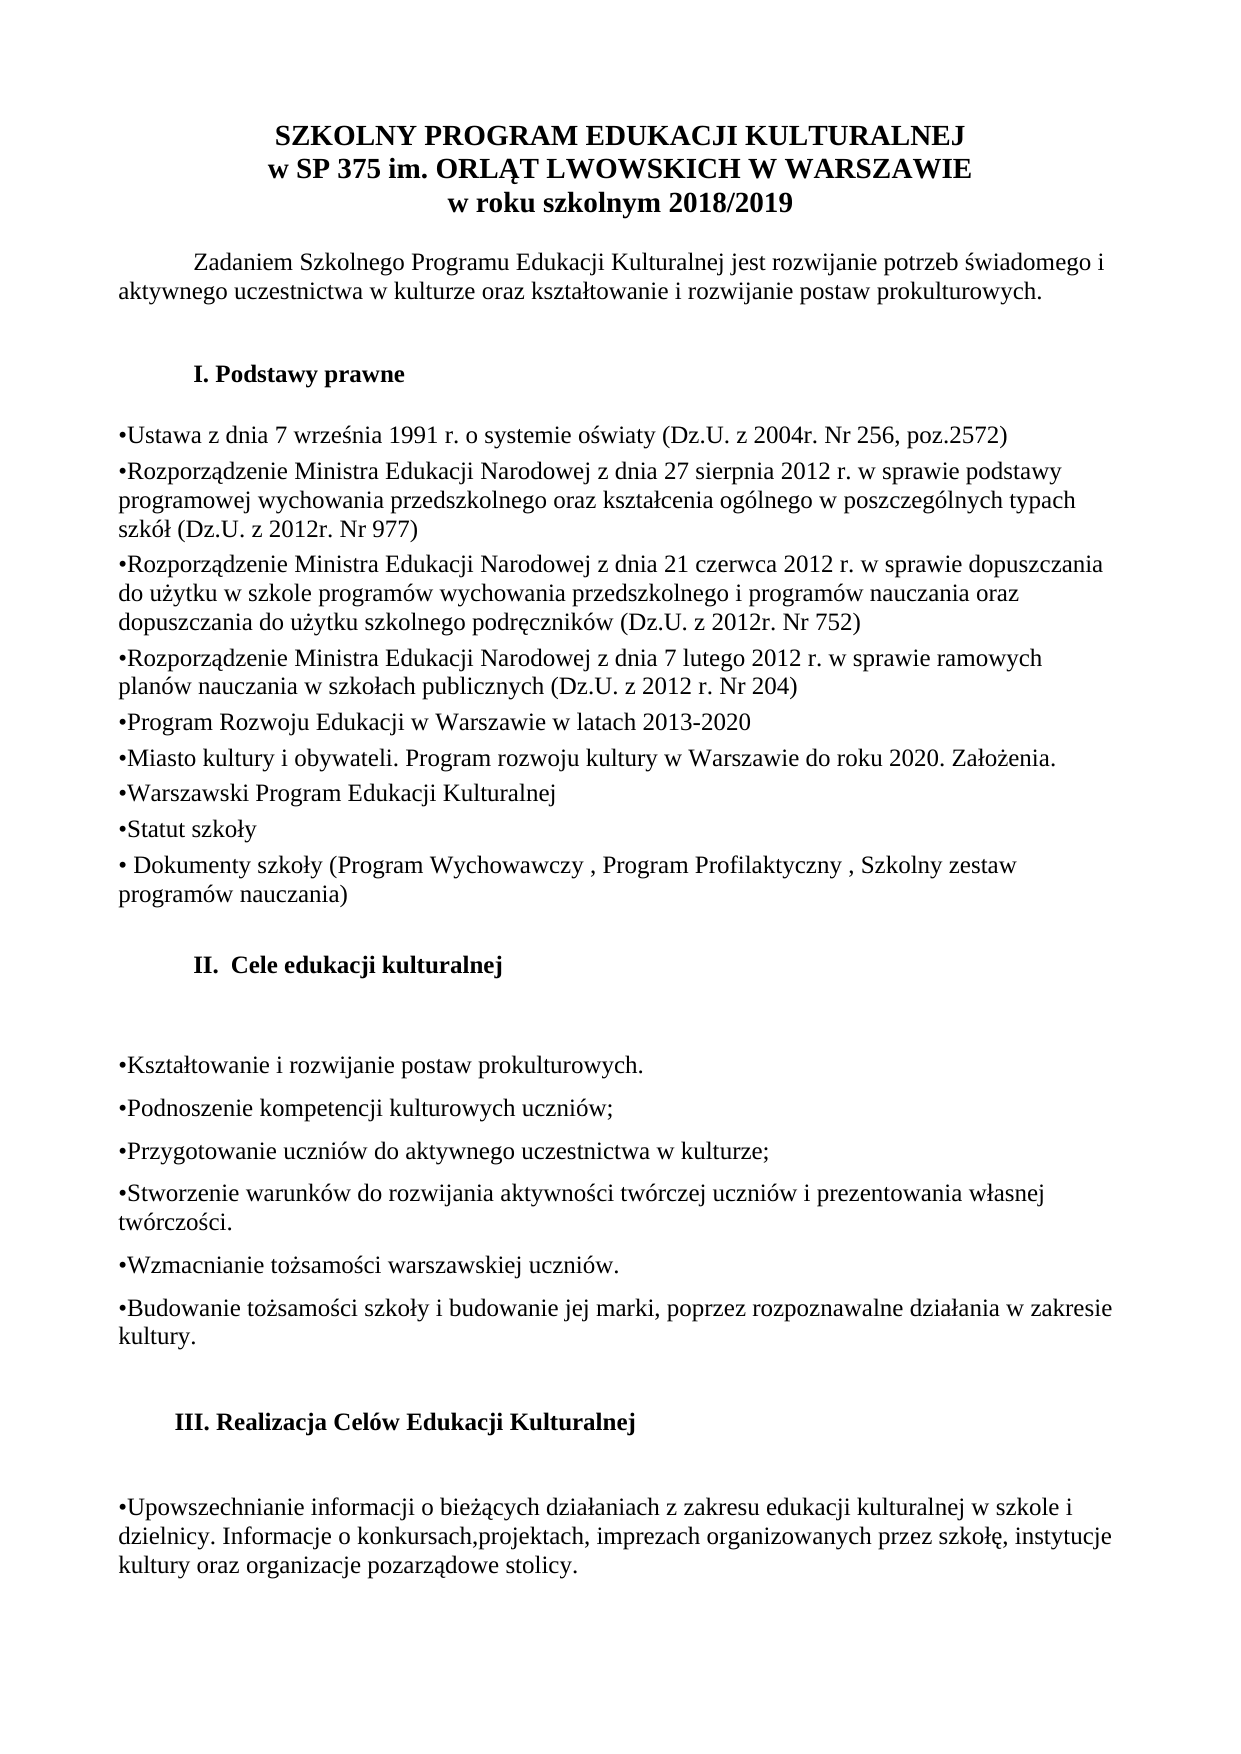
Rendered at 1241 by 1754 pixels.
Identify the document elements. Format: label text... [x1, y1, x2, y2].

text •Rozporządzenie Ministra Edukacji Narodowej z dnia 21 czerwca 2012 r. w sprawie dopuszczania do użytku w szkole programów wychowania przedszkolnego i programów nauczania oraz dopuszczania do użytku szkolnego podręczników (Dz.U. z 2012r. Nr 752) [118, 549, 1122, 636]
text •Ustawa z dnia 7 września 1991 r. o systemie oświaty (Dz.U. z 2004r. Nr 256, poz.2572) [118, 420, 1122, 449]
text Zadaniem Szkolnego Programu Edukacji Kulturalnej jest rozwijanie potrzeb świadomego i aktywnego uczestnictwa w kulturze oraz kształtowanie i rozwijanie postaw prokulturowych. [118, 247, 1122, 305]
subtitle III. Realizacja Celów Edukacji Kulturalnej [118, 1407, 1122, 1436]
text •Stworzenie warunków do rozwijania aktywności twórczej uczniów i prezentowania własnej twórczości. [118, 1178, 1122, 1236]
subtitle Cele edukacji kulturalnej [193, 950, 1122, 979]
subtitle I. Podstawy prawne [193, 359, 1122, 387]
text •Przygotowanie uczniów do aktywnego uczestnictwa w kulturze; [118, 1136, 1122, 1164]
text •Upowszechnianie informacji o bieżących działaniach z zakresu edukacji kulturalnej w szkole i dzielnicy. Informacje o konkursach,projektach, imprezach organizowanych przez szkołę, instytucje kultury oraz organizacje pozarządowe stolicy. [118, 1492, 1122, 1578]
text •Kształtowanie i rozwijanie postaw prokulturowych. [118, 1050, 1122, 1079]
text SZKOLNY PROGRAM EDUKACJI KULTURALNEJ [118, 118, 1122, 152]
text w SP 375 im. ORLĄT LWOWSKICH W WARSZAWIE [118, 152, 1122, 185]
text •Budowanie tożsamości szkoły i budowanie jej marki, poprzez rozpoznawalne działania w zakresie kultury. [118, 1293, 1122, 1350]
text •Miasto kultury i obywateli. Program rozwoju kultury w Warszawie do roku 2020. Założenia. [118, 743, 1122, 772]
text •Rozporządzenie Ministra Edukacji Narodowej z dnia 27 sierpnia 2012 r. w sprawie podstawy programowej wychowania przedszkolnego oraz kształcenia ogólnego w poszczególnych typach szkół (Dz.U. z 2012r. Nr 977) [118, 456, 1122, 542]
text •Program Rozwoju Edukacji w Warszawie w latach 2013-2020 [118, 707, 1122, 736]
text •Rozporządzenie Ministra Edukacji Narodowej z dnia 7 lutego 2012 r. w sprawie ramowych planów nauczania w szkołach publicznych (Dz.U. z 2012 r. Nr 204) [118, 643, 1122, 700]
text • Dokumenty szkoły (Program Wychowawczy , Program Profilaktyczny , Szkolny zestaw programów nauczania) [118, 850, 1122, 907]
text •Statut szkoły [118, 814, 1122, 843]
text w roku szkolnym 2018/2019 [118, 185, 1122, 219]
text •Podnoszenie kompetencji kulturowych uczniów; [118, 1093, 1122, 1122]
text •Wzmacnianie tożsamości warszawskiej uczniów. [118, 1250, 1122, 1279]
text •Warszawski Program Edukacji Kulturalnej [118, 778, 1122, 807]
